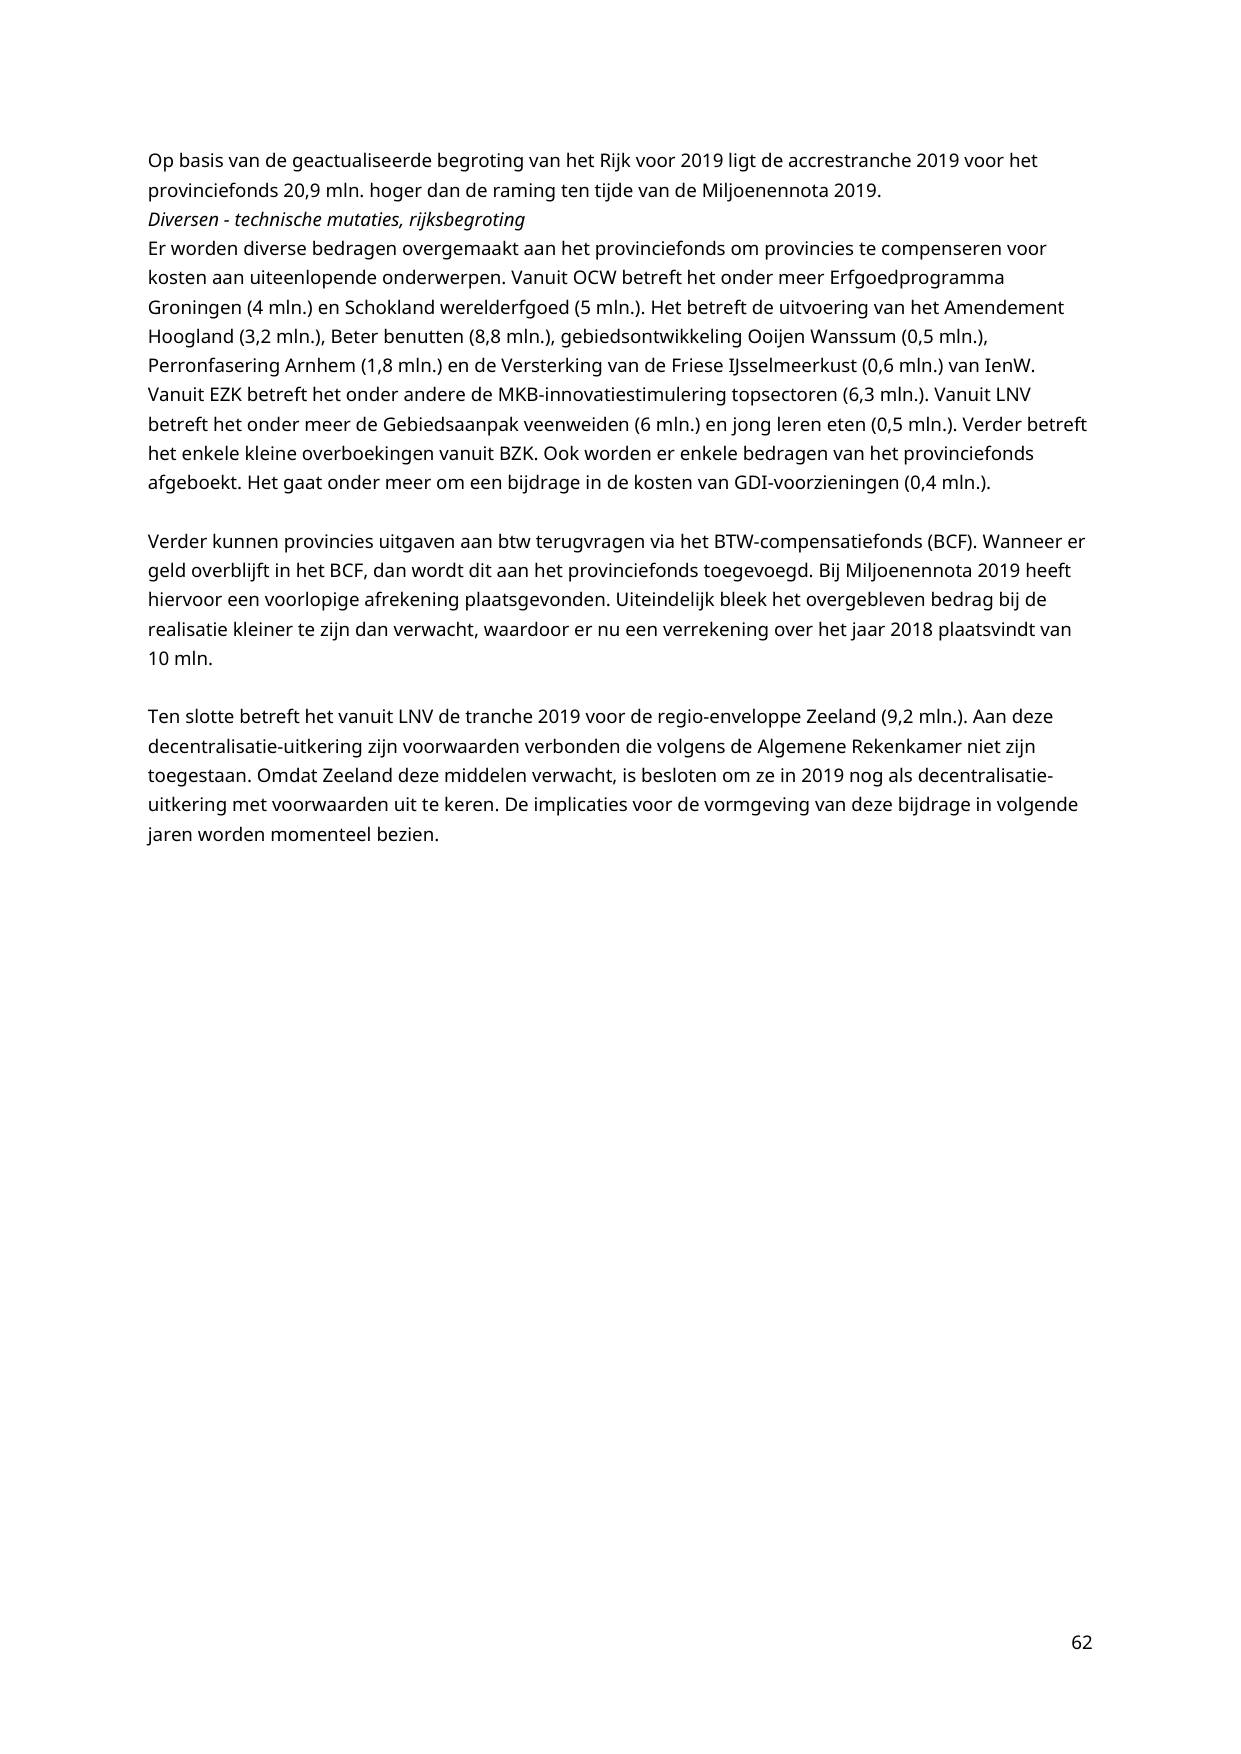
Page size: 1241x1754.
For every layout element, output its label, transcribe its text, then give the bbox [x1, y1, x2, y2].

text Verder kunnen provincies uitgaven aan btw terugvragen via het BTW-compensatiefonds (BCF). Wanneer er geld overblijft in het BCF, dan wordt dit aan het provinciefonds toegevoegd. Bij Miljoenennota 2019 heeft hiervoor een voorlopige afrekening plaatsgevonden. Uiteindelijk bleek het overgebleven bedrag bij de realisatie kleiner te zijn dan verwacht, waardoor er nu een verrekening over het jaar 2018 plaatsvindt van 10 mln. [148, 528, 1093, 671]
text Op basis van de geactualiseerde begroting van het Rijk voor 2019 ligt de accrestranche 2019 voor het provinciefonds 20,9 mln. hoger dan de raming ten tijde van de Miljoenennota 2019. [148, 148, 1093, 202]
text Er worden diverse bedragen overgemaakt aan het provinciefonds om provincies te compenseren voor kosten aan uiteenlopende onderwerpen. Vanuit OCW betreft het onder meer Erfgoedprogramma Groningen (4 mln.) en Schokland werelderfgoed (5 mln.). Het betreft de uitvoering van het Amendement Hoogland (3,2 mln.), Beter benutten (8,8 mln.), gebiedsontwikkeling Ooijen Wanssum (0,5 mln.), Perronfasering Arnhem (1,8 mln.) en de Versterking van de Friese IJsselmeerkust (0,6 mln.) van IenW. Vanuit EZK betreft het onder andere de MKB-innovatiestimulering topsectoren (6,3 mln.). Vanuit LNV betreft het onder meer de Gebiedsaanpak veenweiden (6 mln.) en jong leren eten (0,5 mln.). Verder betreft het enkele kleine overboekingen vanuit BZK. Ook worden er enkele bedragen van het provinciefonds afgeboekt. Het gaat onder meer om een bijdrage in de kosten van GDI-voorzieningen (0,4 mln.). [148, 235, 1093, 495]
text Ten slotte betreft het vanuit LNV de tranche 2019 voor de regio-enveloppe Zeeland (9,2 mln.). Aan deze decentralisatie-uitkering zijn voorwaarden verbonden die volgens de Algemene Rekenkamer niet zijn toegestaan. Omdat Zeeland deze middelen verwacht, is besloten om ze in 2019 nog als decentralisatie-uitkering met voorwaarden uit te keren. De implicaties voor de vormgeving van deze bijdrage in volgende jaren worden momenteel bezien. [148, 704, 1093, 846]
text Diversen - technische mutaties, rijksbegroting [148, 206, 1093, 232]
